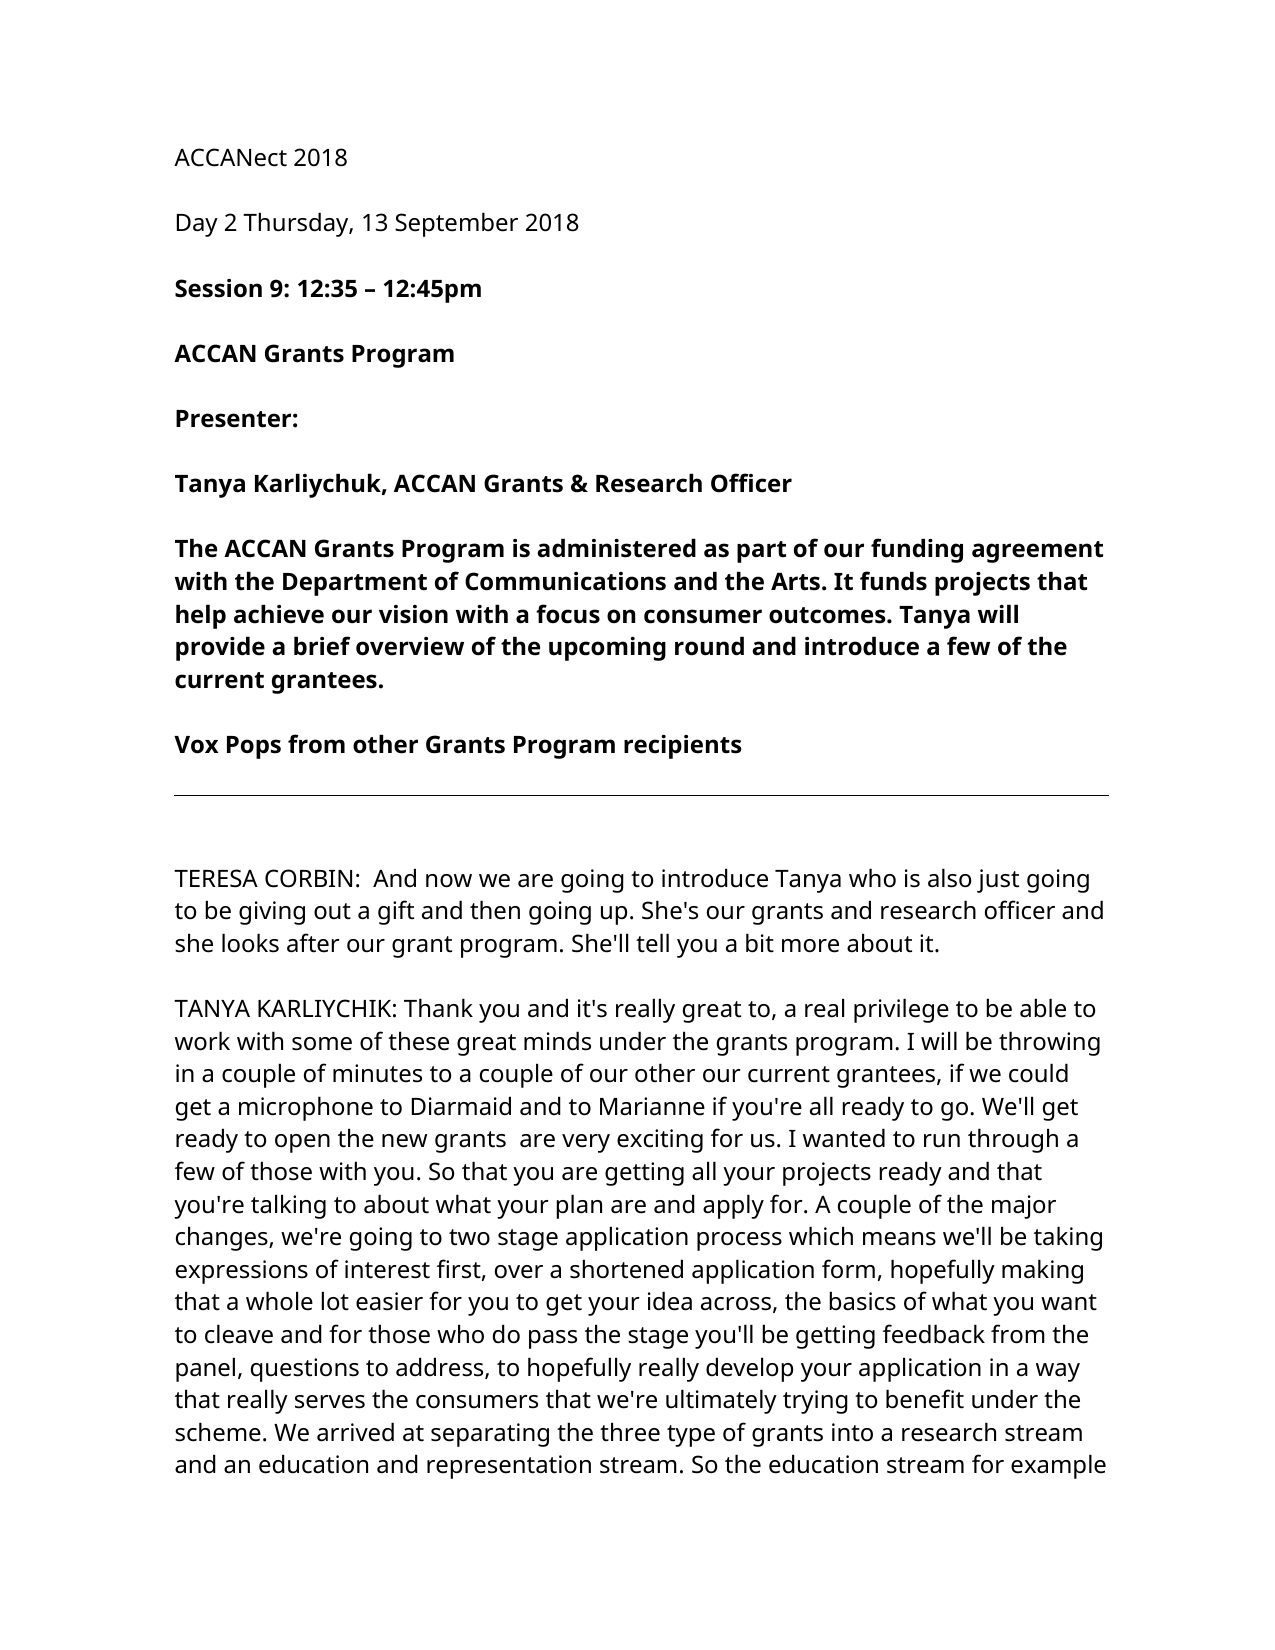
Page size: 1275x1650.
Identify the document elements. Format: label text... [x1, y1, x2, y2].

text ACCANect 2018 [174, 141, 1109, 173]
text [174, 992, 1109, 1481]
text Tanya Karliychuk, ACCAN Grants & Research Officer [174, 467, 1109, 499]
text The ACCAN Grants Program is administered as part of our funding agreement with the Department of Communications and the Arts. It funds projects that help achieve our vision with a focus on consumer outcomes. Tanya will provide a brief overview of the upcoming round and introduce a few of the current grantees. [174, 532, 1109, 695]
text Day 2 Thursday, 13 September 2018 [174, 206, 1109, 239]
text Vox Pops from other Grants Program recipients [174, 728, 1109, 760]
text ACCAN Grants Program [174, 337, 1109, 369]
text Session 9: 12:35 – 12:45pm [174, 271, 1109, 304]
text TERESA CORBIN: And now we are going to introduce Tanya who is also just going to be giving out a gift and then going up. She's our grants and research officer and she looks after our grant program. She'll tell you a bit more about it. [174, 861, 1109, 959]
text Presenter: [174, 402, 1109, 434]
